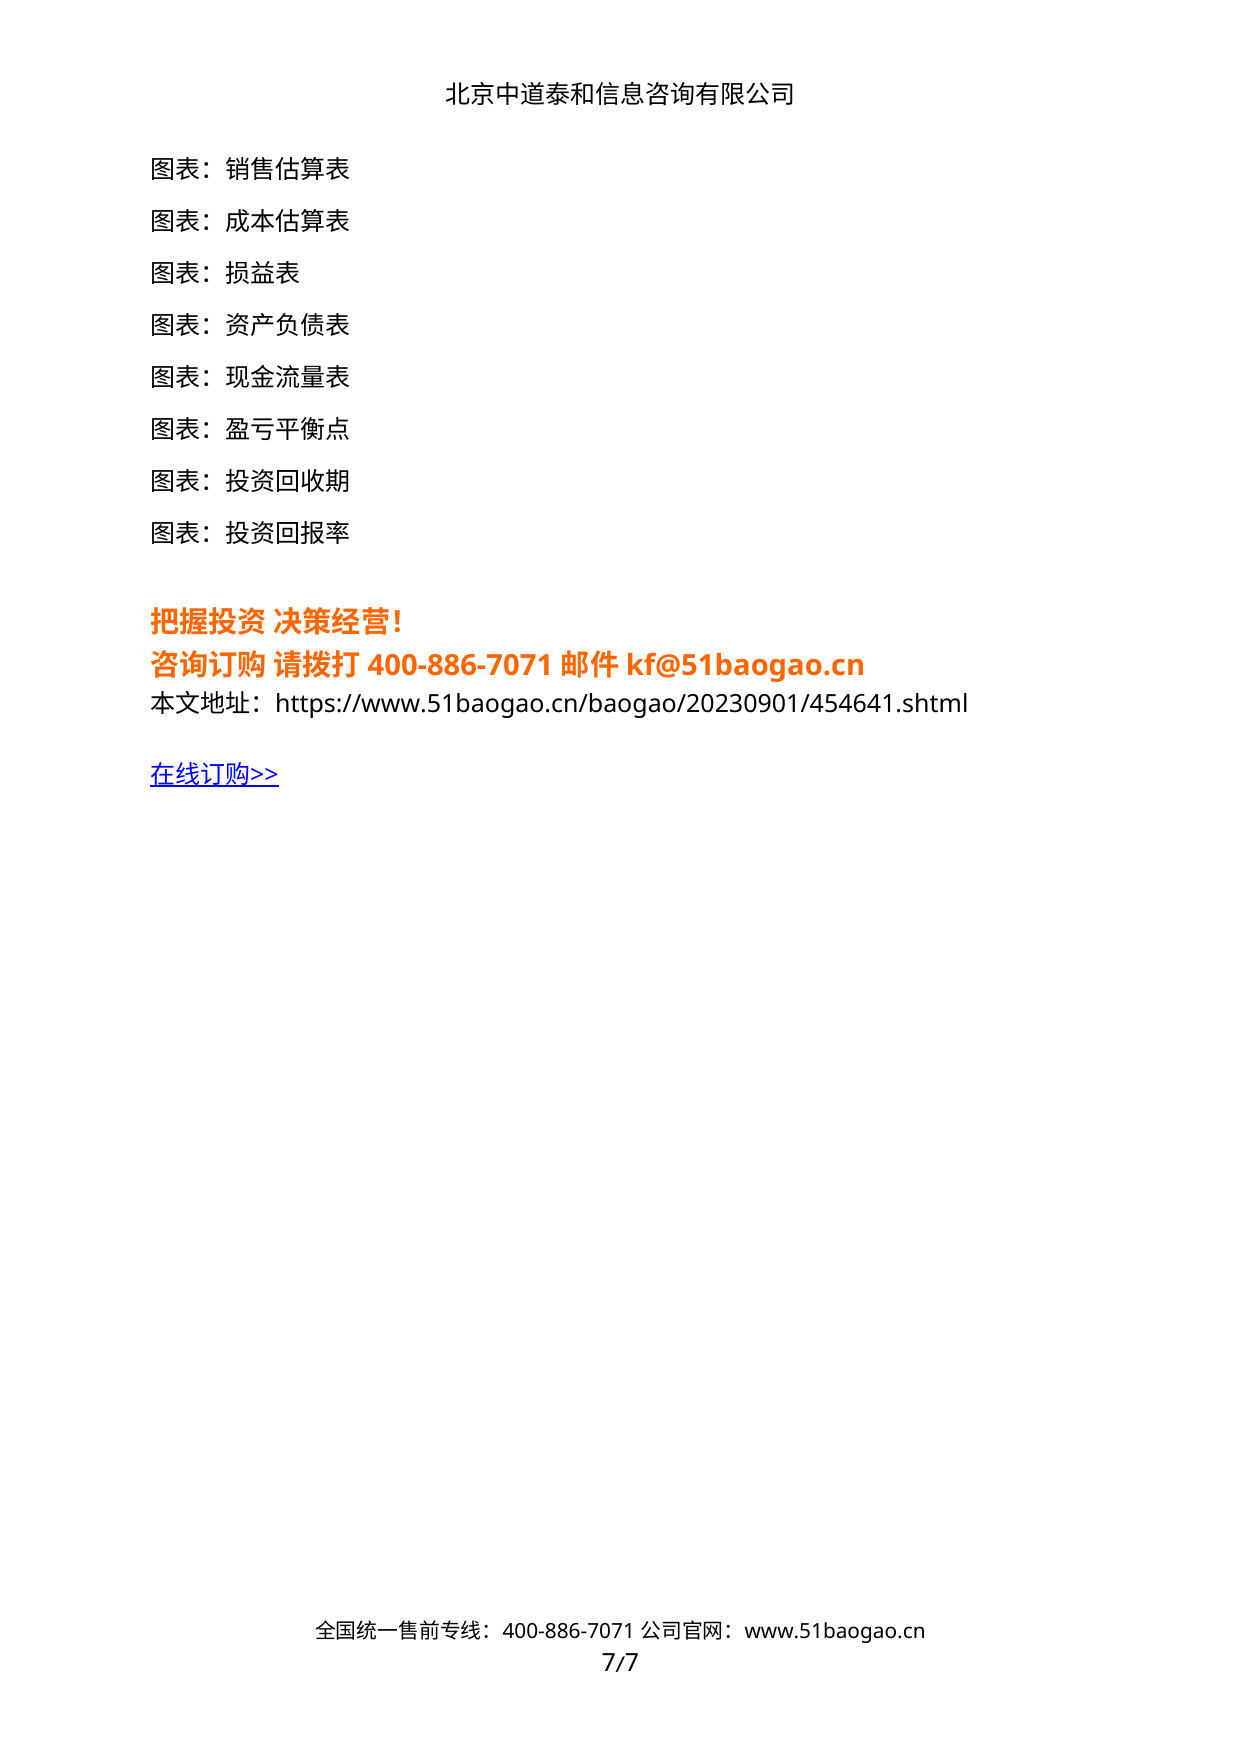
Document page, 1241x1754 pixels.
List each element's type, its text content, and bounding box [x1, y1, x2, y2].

text 图表：现金流量表 [150, 357, 1090, 394]
text 图表：成本估算表 [150, 202, 1090, 238]
text 图表：盈亏平衡点 [150, 409, 1090, 446]
text 图表：销售估算表 [150, 150, 1090, 186]
text 图表：损益表 [150, 254, 1090, 290]
text 在线订购>> [150, 720, 1090, 790]
text 图表：投资回收期 [150, 461, 1090, 497]
text 图表：投资回报率 [150, 513, 1090, 549]
text 图表：资产负债表 [150, 306, 1090, 342]
text 把握投资 决策经营！咨询订购 请拨打 400-886-7071 邮件 kf@51baogao.cn本文地址：https://www.51baogao.cn/baogao/20230901/454641.shtml [150, 565, 1090, 720]
